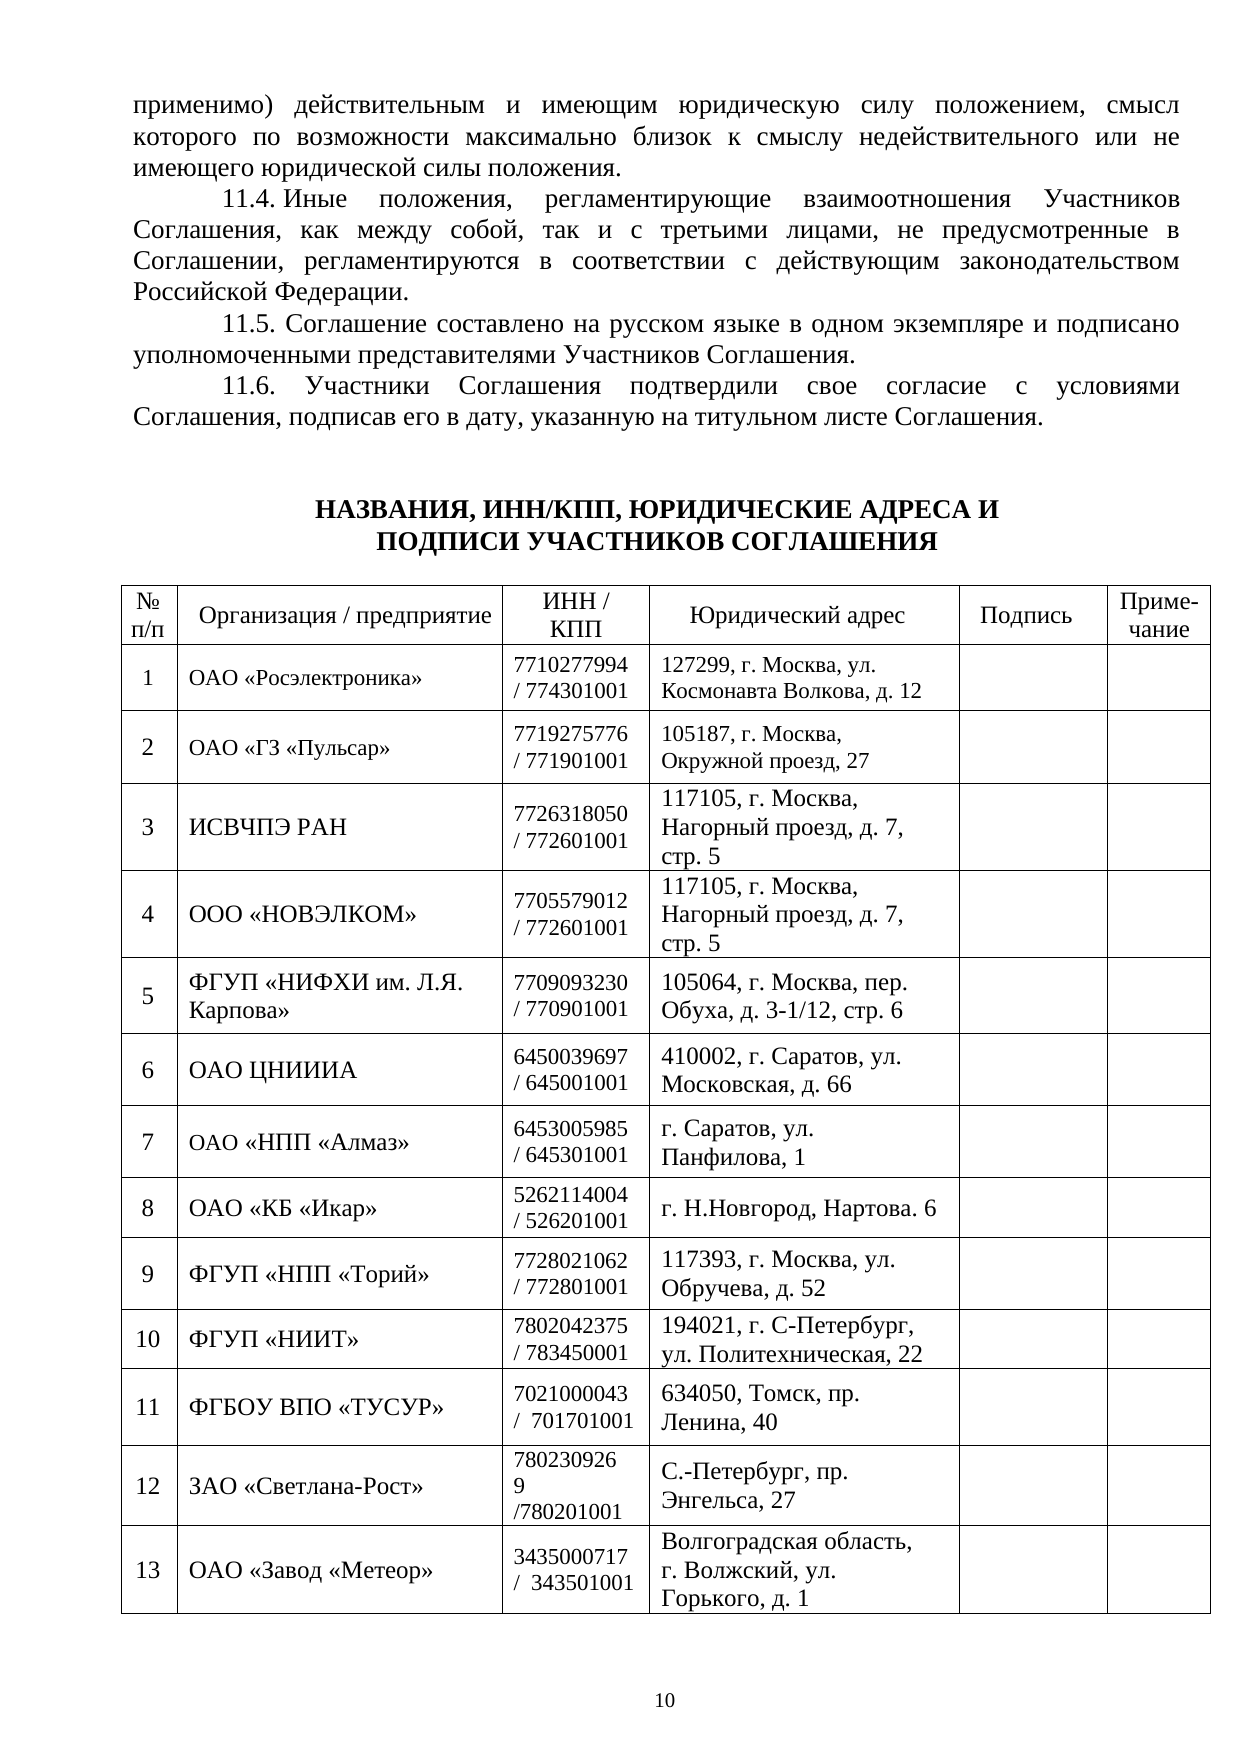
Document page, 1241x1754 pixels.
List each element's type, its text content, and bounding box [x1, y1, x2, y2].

table_cell 5262114004 / 526201001 [503, 1178, 649, 1237]
table_cell [960, 1369, 1107, 1444]
table_header Подпись [960, 586, 1107, 644]
table_cell [1108, 1178, 1210, 1237]
table_cell 7726318050 / 772601001 [503, 784, 649, 870]
text 11.4. Иные положения, регламентирующие взаимоотношения Участников Соглашения, как между собой, так и с третьими лицами, не предусмотренные в Соглашении, регламентируются в соответствии с действующим законодательством Российской Федерации. [133, 182, 1181, 307]
text 11.6. Участники Соглашения подтвердили свое согласие с условиями Соглашения, подписав его в дату, указанную на титульном листе Соглашения. [133, 369, 1181, 431]
table_header № п/п [122, 586, 177, 644]
table_cell [1108, 1369, 1210, 1444]
table_cell 3 [122, 784, 177, 870]
table_cell [960, 1526, 1107, 1612]
table_cell [960, 1310, 1107, 1368]
table_cell 7709093230 / 770901001 [503, 958, 649, 1033]
table_cell [960, 871, 1107, 957]
table_cell [960, 1178, 1107, 1237]
table_cell 194021, г. С-Петербург, ул. Политехническая, 22 [650, 1310, 959, 1368]
table_cell [1108, 784, 1210, 870]
table_cell ЗАО «Светлана-Рост» [178, 1446, 502, 1525]
table_cell ОАО «Росэлектроника» [178, 645, 502, 710]
table_cell [1108, 711, 1210, 782]
text ПОДПИСИ УЧАСТНИКОВ СОГЛАШЕНИЯ [133, 525, 1181, 556]
table_cell Волгоградская область, г. Волжский, ул. Горького, д. 1 [650, 1526, 959, 1612]
table_cell 410002, г. Саратов, ул. Московская, д. 66 [650, 1034, 959, 1105]
table_cell 10 [122, 1310, 177, 1368]
table_header Юридический адрес [650, 586, 959, 644]
table_cell [960, 1238, 1107, 1309]
table_cell [1108, 1446, 1210, 1525]
table_cell 634050, Томск, пр. Ленина, 40 [650, 1369, 959, 1444]
table_cell [960, 1106, 1107, 1177]
table_cell ИСВЧПЭ РАН [178, 784, 502, 870]
table_cell 7021000043 / 701701001 [503, 1369, 649, 1444]
table_cell 12 [122, 1446, 177, 1525]
table_cell 7719275776 / 771901001 [503, 711, 649, 782]
text НАЗВАНИЯ, ИНН/КПП, ЮРИДИЧЕСКИЕ АДРЕСА И [133, 493, 1181, 525]
table_cell 11 [122, 1369, 177, 1444]
table_header ИНН / КПП [503, 586, 649, 644]
table_cell [1108, 1106, 1210, 1177]
table_cell [1108, 871, 1210, 957]
table_cell С.-Петербург, пр. Энгельса, 27 [650, 1446, 959, 1525]
table_header Организация / предприятие [178, 586, 502, 644]
table_cell [1108, 1034, 1210, 1105]
table_cell ООО «НОВЭЛКОМ» [178, 871, 502, 957]
table_cell [1108, 1238, 1210, 1309]
table_cell 1 [122, 645, 177, 710]
table_cell [960, 784, 1107, 870]
table_cell 6453005985 / 645301001 [503, 1106, 649, 1177]
table_cell ФГУП «НИИТ» [178, 1310, 502, 1368]
table_cell [1108, 958, 1210, 1033]
table_cell [960, 711, 1107, 782]
table_cell 7728021062 / 772801001 [503, 1238, 649, 1309]
table_cell 5 [122, 958, 177, 1033]
table_cell 9 [122, 1238, 177, 1309]
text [133, 89, 1181, 182]
table_cell 7705579012 / 772601001 [503, 871, 649, 957]
text 11.5. Соглашение составлено на русском языке в одном экземпляре и подписано уполномоченными представителями Участников Соглашения. [133, 307, 1181, 369]
table_cell г. Н.Новгород, Нартова. 6 [650, 1178, 959, 1237]
table_cell 117105, г. Москва, Нагорный проезд, д. 7, стр. 5 [650, 871, 959, 957]
table_cell ФГУП «НИФХИ им. Л.Я. Карпова» [178, 958, 502, 1033]
table_cell 7 [122, 1106, 177, 1177]
table_cell ОАО ЦНИИИА [178, 1034, 502, 1105]
table_header Приме-чание [1108, 586, 1210, 644]
table_cell ОАО «НПП «Алмаз» [178, 1106, 502, 1177]
table_cell [960, 958, 1107, 1033]
table_cell г. Саратов, ул. Панфилова, 1 [650, 1106, 959, 1177]
table_cell 127299, г. Москва, ул. Космонавта Волкова, д. 12 [650, 645, 959, 710]
table_cell 6450039697 / 645001001 [503, 1034, 649, 1105]
table_cell 4 [122, 871, 177, 957]
table_cell 6 [122, 1034, 177, 1105]
table_cell ОАО «КБ «Икар» [178, 1178, 502, 1237]
table_cell 7802042375 / 783450001 [503, 1310, 649, 1368]
table_cell 105187, г. Москва, Окружной проезд, 27 [650, 711, 959, 782]
table_cell [1108, 1526, 1210, 1612]
table_cell 7710277994 / 774301001 [503, 645, 649, 710]
table_cell [960, 1446, 1107, 1525]
table_cell 105064, г. Москва, пер. Обуха, д. 3-1/12, стр. 6 [650, 958, 959, 1033]
table_cell [960, 645, 1107, 710]
table_cell ФГБОУ ВПО «ТУСУР» [178, 1369, 502, 1444]
table_cell 8 [122, 1178, 177, 1237]
table_cell 13 [122, 1526, 177, 1612]
table_cell 117105, г. Москва, Нагорный проезд, д. 7, стр. 5 [650, 784, 959, 870]
table_cell 2 [122, 711, 177, 782]
table_cell ОАО «Завод «Метеор» [178, 1526, 502, 1612]
table_cell 3435000717 / 343501001 [503, 1526, 649, 1612]
table_cell ОАО «ГЗ «Пульсар» [178, 711, 502, 782]
table_cell [960, 1034, 1107, 1105]
table_cell [1108, 645, 1210, 710]
table_cell 117393, г. Москва, ул. Обручева, д. 52 [650, 1238, 959, 1309]
table_cell [1108, 1310, 1210, 1368]
table_cell ФГУП «НПП «Торий» [178, 1238, 502, 1309]
table_cell 7802309269 /780201001 [503, 1446, 649, 1525]
